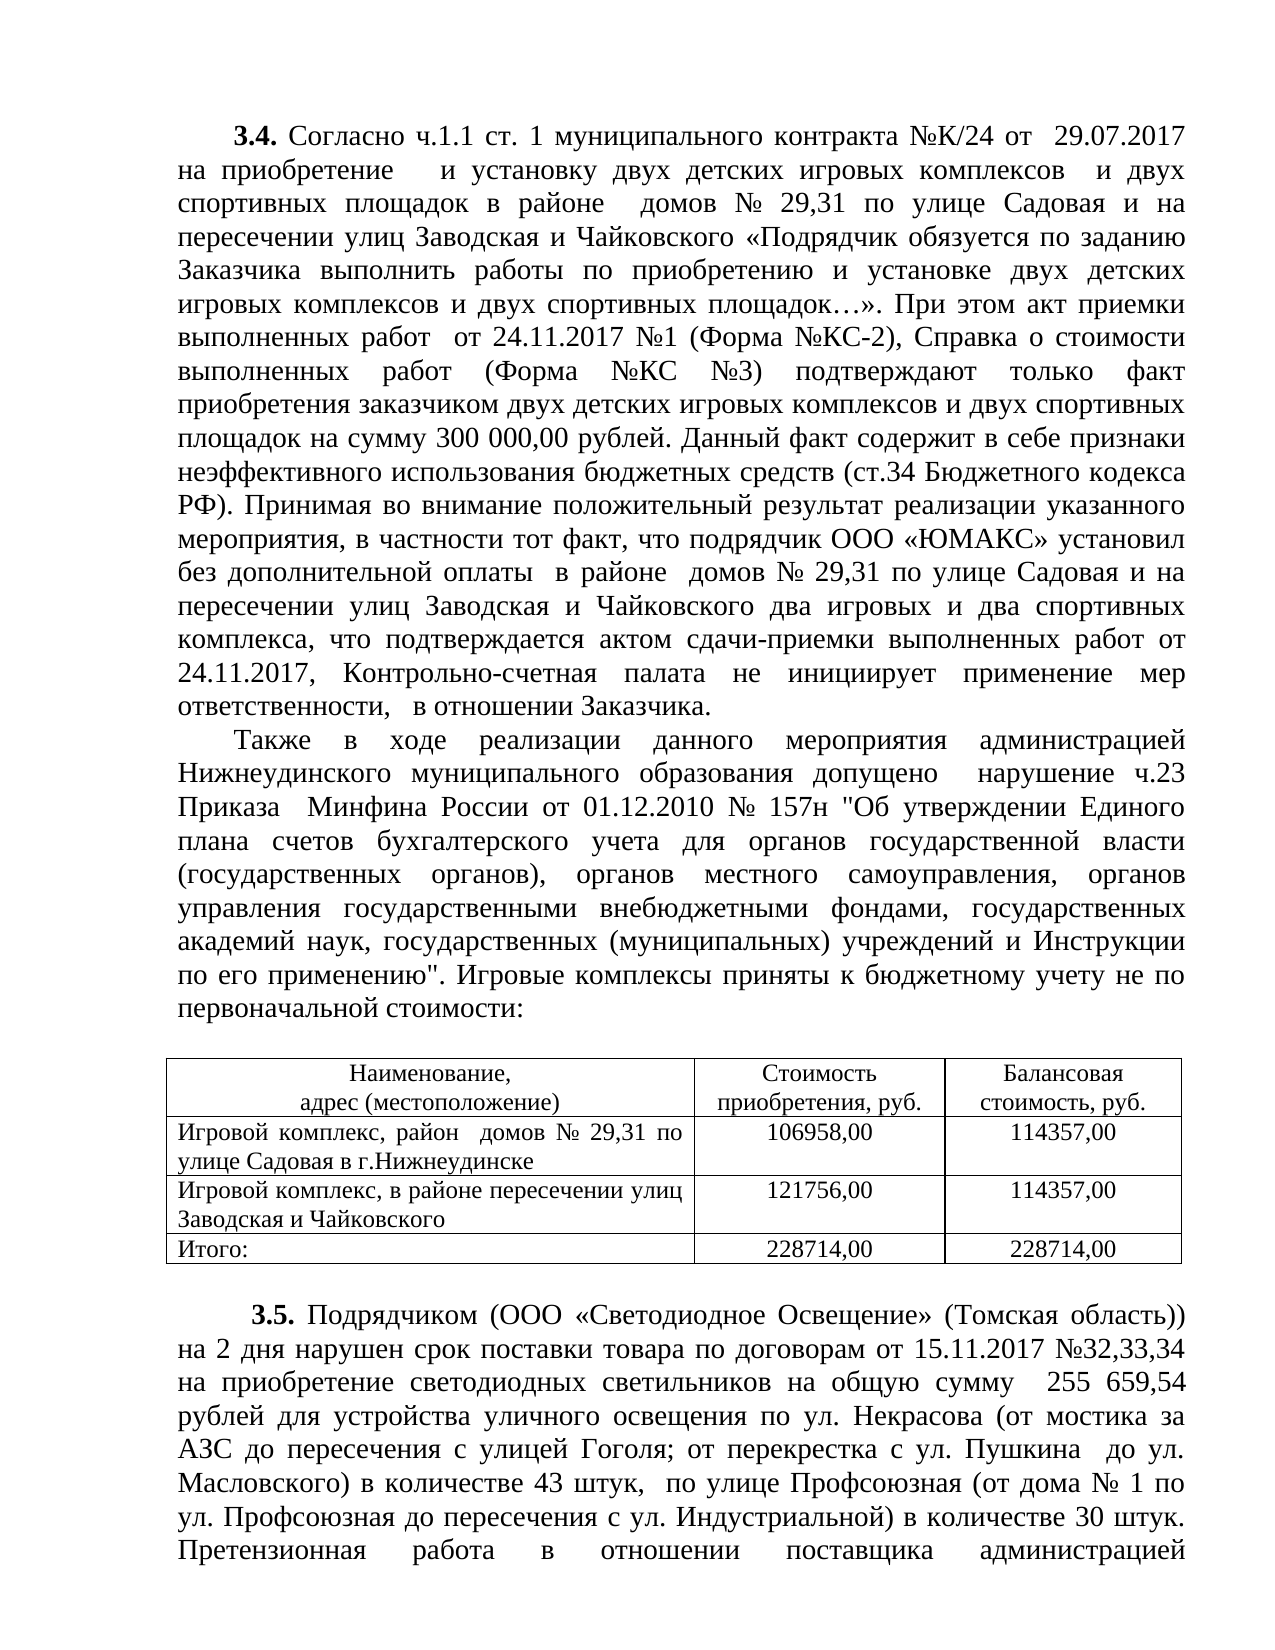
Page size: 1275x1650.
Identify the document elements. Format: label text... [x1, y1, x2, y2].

table_cell Игровой комплекс, в районе пересечении улиц Заводская и Чайковского [167, 1176, 694, 1233]
text 3.4. Согласно ч.1.1 ст. 1 муниципального контракта №К/24 от 29.07.2017 на приобретение и установку двух детских игровых комплексов и двух спортивных площадок в районе домов № 29,31 по улице Садовая и на пересечении улиц Заводская и Чайковского «Подрядчик обязуется по заданию Заказчика выполнить работы по приобретению и установке двух детских игровых комплексов и двух спортивных площадок…». При этом акт приемки выполненных работ от 24.11.2017 №1 (Форма №КС-2), Справка о стоимости выполненных работ (Форма №КС №3) подтверждают только факт приобретения заказчиком двух детских игровых комплексов и двух спортивных площадок на сумму 300 000,00 рублей. Данный факт содержит в себе признаки неэффективного использования бюджетных средств (ст.34 Бюджетного кодекса РФ). Принимая во внимание положительный результат реализации указанного мероприятия, в частности тот факт, что подрядчик ООО «ЮМАКС» установил без дополнительной оплаты в районе домов № 29,31 по улице Садовая и на пересечении улиц Заводская и Чайковского два игровых и два спортивных комплекса, что подтверждается актом сдачи-приемки выполненных работ от 24.11.2017, Контрольно-счетная палата не инициирует применение мер ответственности, в отношении Заказчика. [177, 118, 1186, 722]
table_cell 121756,00 [695, 1176, 944, 1233]
text Также в ходе реализации данного мероприятия администрацией Нижнеудинского муниципального образования допущено нарушение ч.23 Приказа Минфина России от 01.12.2010 № 157н "Об утверждении Единого плана счетов бухгалтерского учета для органов государственной власти (государственных органов), органов местного самоуправления, органов управления государственными внебюджетными фондами, государственных академий наук, государственных (муниципальных) учреждений и Инструкции по его применению". Игровые комплексы приняты к бюджетному учету не по первоначальной стоимости: [177, 722, 1186, 1024]
table_cell 228714,00 [946, 1234, 1181, 1263]
table_header Наименование, адрес (местоположение) [167, 1059, 694, 1116]
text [177, 1297, 1186, 1566]
table_cell Итого: [167, 1234, 694, 1263]
table_cell 106958,00 [695, 1117, 944, 1174]
table_cell Игровой комплекс, район домов № 29,31 по улице Садовая в г.Нижнеудинске [167, 1117, 694, 1174]
table_cell 228714,00 [695, 1234, 944, 1263]
table_header Стоимость приобретения, руб. [695, 1059, 944, 1116]
table_header Балансовая стоимость, руб. [946, 1059, 1181, 1116]
table_cell 114357,00 [946, 1117, 1181, 1174]
table_cell 114357,00 [946, 1176, 1181, 1233]
